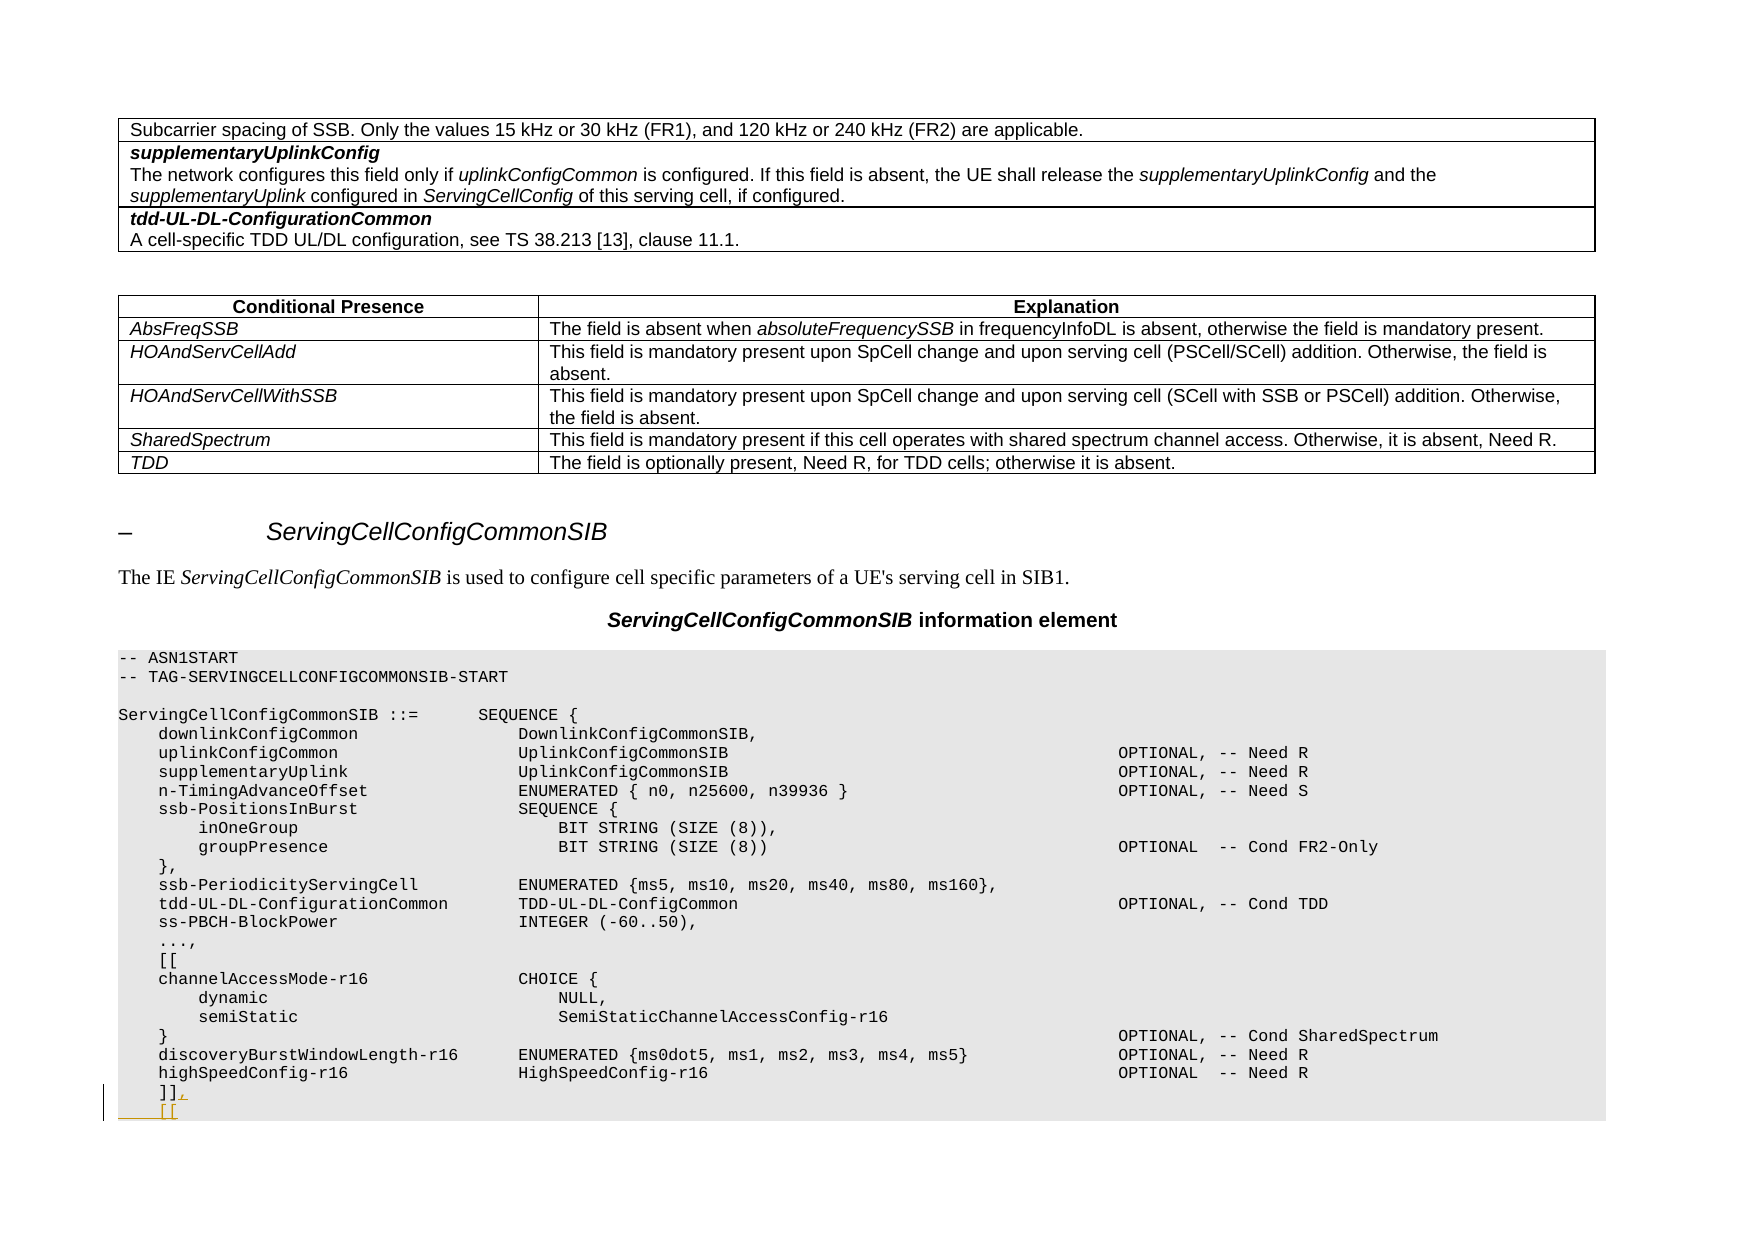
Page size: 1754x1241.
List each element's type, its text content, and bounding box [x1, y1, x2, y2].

table_cell This field is mandatory present if this cell operates with shared spectrum channel access. Otherwise, it is absent, Need R. [539, 429, 1594, 451]
text ServingCellConfigCommonSIB ::= SEQUENCE { [118, 707, 1606, 726]
text supplementaryUplink UplinkConfigCommonSIB OPTIONAL, -- Need R [118, 763, 1606, 782]
text [[ [118, 952, 1606, 971]
text highSpeedConfig-r16 HighSpeedConfig-r16 OPTIONAL -- Need R [118, 1065, 1606, 1084]
table_header Conditional Presence [119, 296, 538, 317]
text uplinkConfigCommon UplinkConfigCommonSIB OPTIONAL, -- Need R [118, 744, 1606, 763]
table_cell tdd-UL-DL-ConfigurationCommon A cell-specific TDD UL/DL configuration, see TS 38.213 [13], clause 11.1. [119, 208, 1594, 251]
text ss-PBCH-BlockPower INTEGER (-60..50), [118, 914, 1606, 933]
table_cell This field is mandatory present upon SpCell change and upon serving cell (SCell with SSB or PSCell) addition. Otherwise, the field is absent. [539, 385, 1594, 428]
table_cell supplementaryUplinkConfig The network configures this field only if uplinkConfigCommon is configured. If this field is absent, the UE shall release the supplementaryUplinkConfig and the supplementaryUplink configured in ServingCellConfig of this serving cell, if configured. [119, 142, 1594, 206]
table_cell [119, 119, 1594, 141]
text inOneGroup BIT STRING (SIZE (8)), [118, 820, 1606, 839]
text dynamic NULL, [118, 989, 1606, 1008]
table_cell This field is mandatory present upon SpCell change and upon serving cell (PSCell/SCell) addition. Otherwise, the field is absent. [539, 341, 1594, 384]
text -- ASN1START [118, 650, 1606, 669]
table_cell SharedSpectrum [119, 429, 538, 451]
table_cell TDD [119, 452, 538, 473]
text – ServingCellConfigCommonSIB [118, 517, 1606, 546]
text n-TimingAdvanceOffset ENUMERATED { n0, n25600, n39936 } OPTIONAL, -- Need S [118, 782, 1606, 801]
text discoveryBurstWindowLength-r16 ENUMERATED {ms0dot5, ms1, ms2, ms3, ms4, ms5} OPTIONAL, -- Need R [118, 1046, 1606, 1065]
table_cell HOAndServCellAdd [119, 341, 538, 384]
text tdd-UL-DL-ConfigurationCommon TDD-UL-DL-ConfigCommon OPTIONAL, -- Cond TDD [118, 895, 1606, 914]
text } OPTIONAL, -- Cond SharedSpectrum [118, 1027, 1606, 1046]
table_cell The field is optionally present, Need R, for TDD cells; otherwise it is absent. [539, 452, 1594, 473]
text ]] [118, 1084, 1606, 1103]
text }, [118, 857, 1606, 876]
table_cell HOAndServCellWithSSB [119, 385, 538, 428]
text ..., [118, 933, 1606, 952]
table_cell AbsFreqSSB [119, 318, 538, 340]
text downlinkConfigCommon DownlinkConfigCommonSIB, [118, 726, 1606, 744]
text The IE ServingCellConfigCommonSIB is used to configure cell specific parameters of a UE's serving cell in SIB1. [118, 564, 1606, 589]
table_header Explanation [539, 296, 1594, 317]
text channelAccessMode-r16 CHOICE { [118, 971, 1606, 989]
text ssb-PositionsInBurst SEQUENCE { [118, 801, 1606, 820]
text -- TAG-SERVINGCELLCONFIGCOMMONSIB-START [118, 669, 1606, 688]
text semiStatic SemiStaticChannelAccessConfig-r16 [118, 1008, 1606, 1027]
text ssb-PeriodicityServingCell ENUMERATED {ms5, ms10, ms20, ms40, ms80, ms160}, [118, 876, 1606, 895]
table_cell The field is absent when absoluteFrequencySSB in frequencyInfoDL is absent, otherwise the field is mandatory present. [539, 318, 1594, 340]
text ServingCellConfigCommonSIB information element [118, 607, 1606, 631]
text groupPresence BIT STRING (SIZE (8)) OPTIONAL -- Cond FR2-Only [118, 839, 1606, 857]
